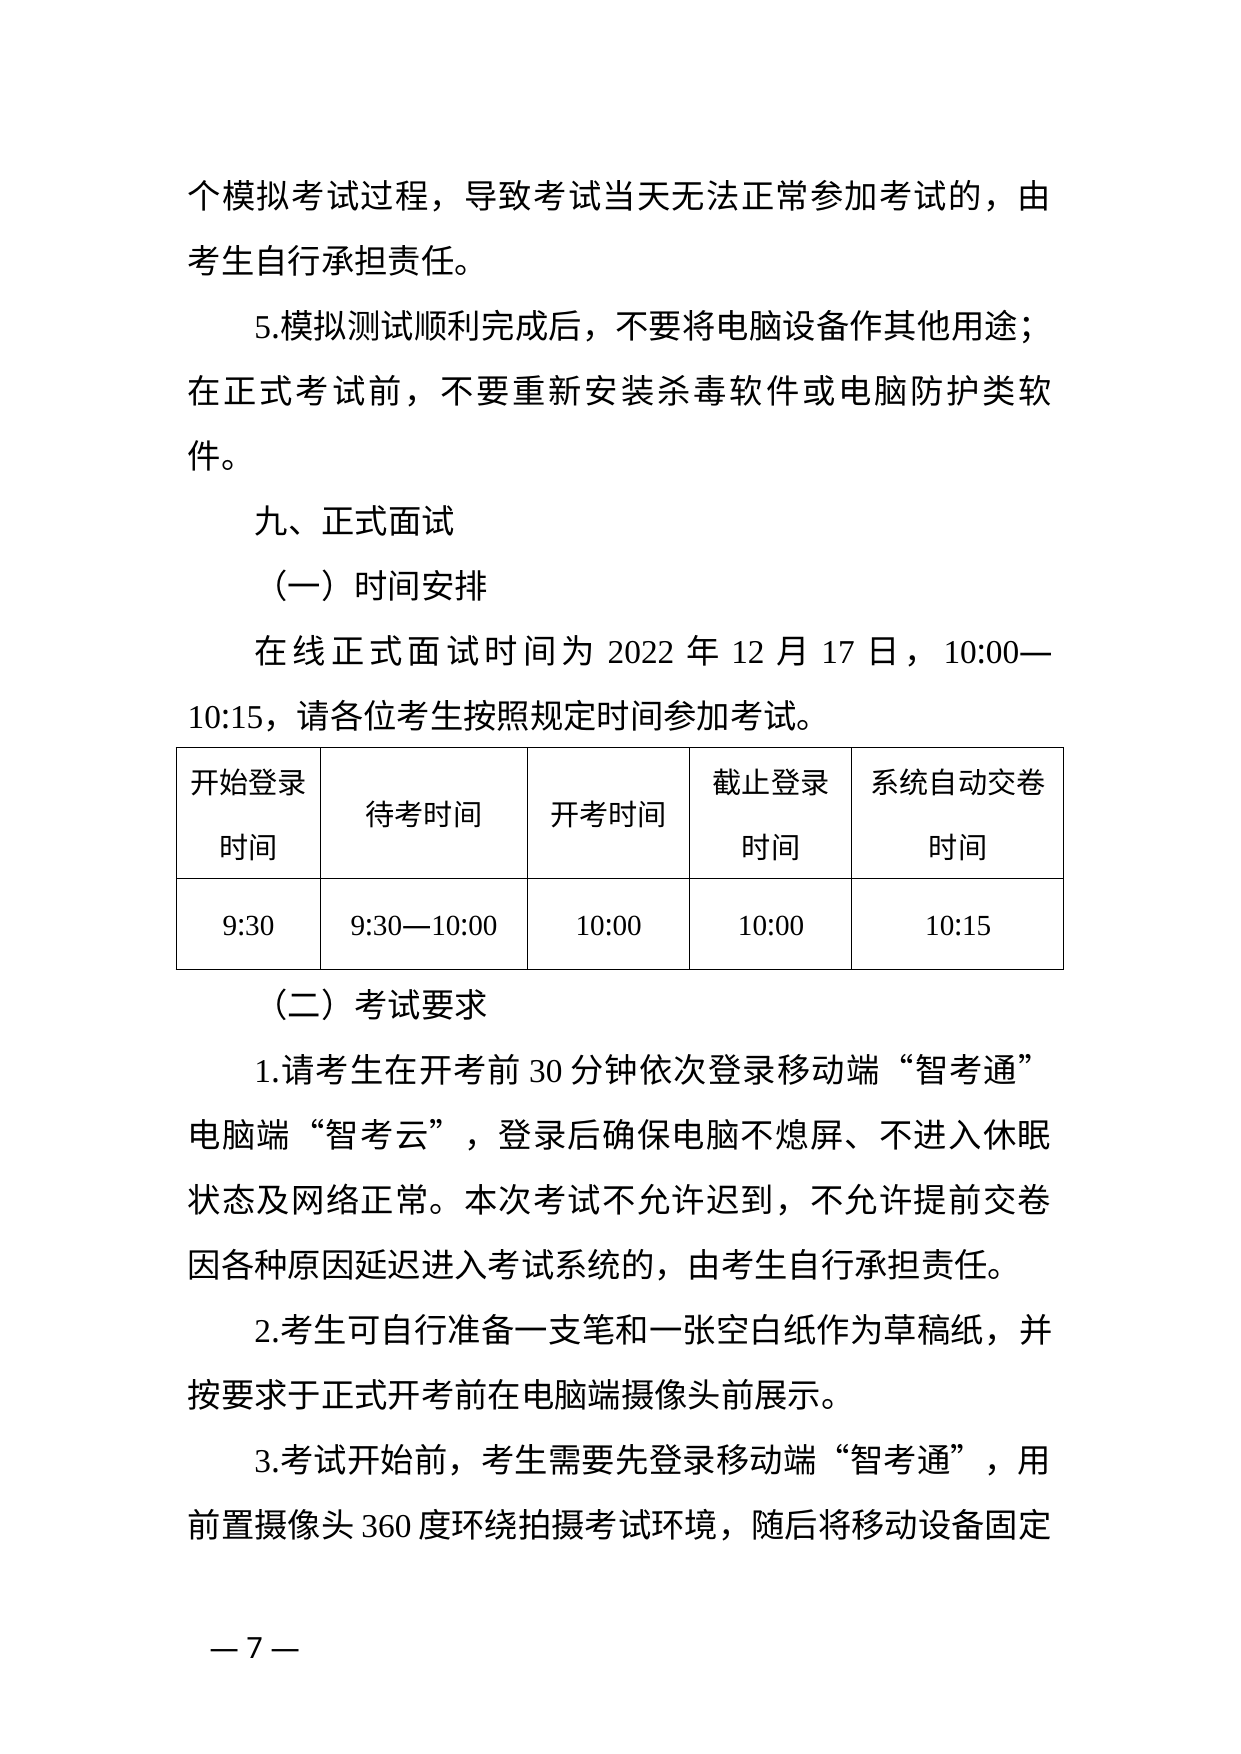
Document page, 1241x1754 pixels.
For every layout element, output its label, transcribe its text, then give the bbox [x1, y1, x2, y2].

text （一）时间安排 [187, 552, 1053, 617]
table_cell 9:30 [177, 879, 320, 969]
table_header 系统自动交卷时间 [852, 748, 1063, 878]
table_cell 9:30—10:00 [321, 879, 527, 969]
text （二）考试要求 [187, 970, 1053, 1035]
table_cell 10:00 [690, 879, 851, 969]
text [187, 162, 1053, 292]
table_cell 10:15 [852, 879, 1063, 969]
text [187, 1425, 1053, 1555]
table_cell 10:00 [528, 879, 689, 969]
text 在线正式面试时间为2022年12月17日，10:00—10:15，请各位考生按照规定时间参加考试。 [187, 617, 1053, 747]
list 九、正式面试 [254, 487, 1053, 552]
text 1.请考生在开考前30分钟依次登录移动端“智考通”、电脑端“智考云”，登录后确保电脑不熄屏、不进入休眠状态及网络正常。本次考试不允许迟到，不允许提前交卷，因各种原因延迟进入考试系统的，由考生自行承担责任。 [187, 1035, 1053, 1295]
table_header 截止登录时间 [690, 748, 851, 878]
text 5.模拟测试顺利完成后，不要将电脑设备作其他用途；在正式考试前，不要重新安装杀毒软件或电脑防护类软件。 [187, 292, 1053, 487]
table_header 开始登录时间 [177, 748, 320, 878]
table_header 待考时间 [321, 748, 527, 878]
text 2.考生可自行准备一支笔和一张空白纸作为草稿纸，并按要求于正式开考前在电脑端摄像头前展示。 [187, 1295, 1053, 1425]
table_header 开考时间 [528, 748, 689, 878]
